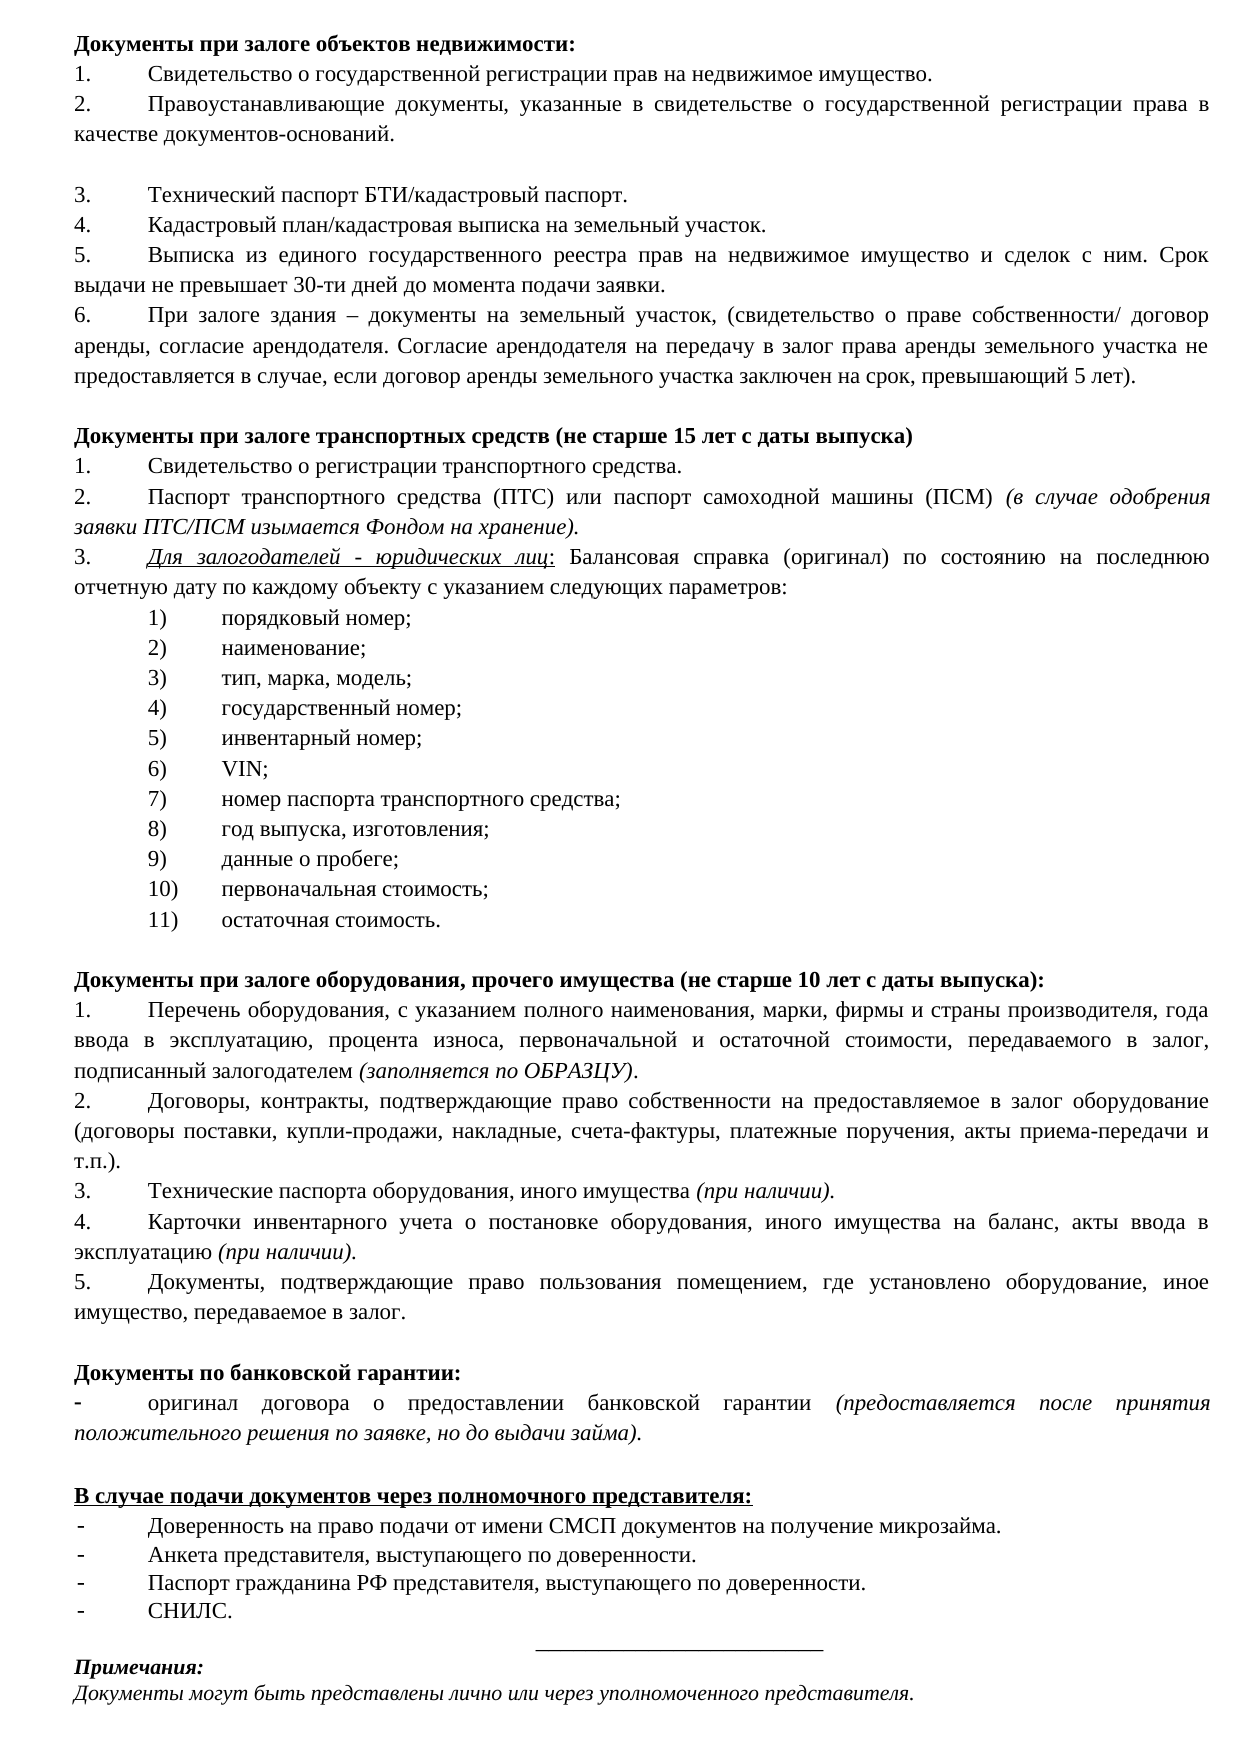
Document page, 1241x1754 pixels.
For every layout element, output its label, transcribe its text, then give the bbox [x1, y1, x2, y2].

list Технические паспорта оборудования, иного имущества (при наличии). [74, 1177, 1211, 1204]
list Свидетельство о регистрации транспортного средства. [74, 452, 1211, 479]
list Правоустанавливающие документы, указанные в свидетельстве о государственной регистрации права в качестве документов-оснований. [74, 90, 1211, 147]
list инвентарный номер; [74, 724, 1211, 751]
text Документы могут быть представлены лично или через уполномоченного представителя. [74, 1679, 1211, 1705]
list Карточки инвентарного учета о постановке оборудования, иного имущества на баланс, акты ввода в эксплуатацию (при наличии). [74, 1208, 1211, 1264]
list данные о пробеге; [74, 845, 1211, 872]
list государственный номер; [74, 694, 1211, 721]
list Договоры, контракты, подтверждающие право собственности на предоставляемое в залог оборудование (договоры поставки, купли-продажи, накладные, счета-фактуры, платежные поручения, акты приема-передачи и т.п.). [74, 1087, 1211, 1174]
list При залоге здания – документы на земельный участок, (свидетельство о праве собственности/ договор аренды, согласие арендодателя. Согласие арендодателя на передачу в залог права аренды земельного участка не предоставляется в случае, если договор аренды земельного участка заключен на срок, превышающий 5 лет). [74, 301, 1211, 388]
list Доверенность на право подачи от имени СМСП документов на получение микрозайма. [74, 1513, 1211, 1541]
list Выписка из единого государственного реестра прав на недвижимое имущество и сделок с ним. Срок выдачи не превышает 30-ти дней до момента подачи заявки. [74, 241, 1211, 298]
list Свидетельство о государственной регистрации прав на недвижимое имущество. [74, 60, 1211, 86]
list Документы при залоге транспортных средств (не старше 15 лет с даты выпуска) [74, 422, 1211, 449]
list остаточная стоимость. [74, 906, 1211, 932]
list _______________________ [148, 1626, 1211, 1654]
list Паспорт гражданина РФ представителя, выступающего по доверенности. [74, 1569, 1211, 1597]
list Кадастровый план/кадастровая выписка на земельный участок. [74, 211, 1211, 237]
list Анкета представителя, выступающего по доверенности. [74, 1541, 1211, 1569]
list Документы при залоге оборудования, прочего имущества (не старше 10 лет с даты выпуска): [74, 966, 1211, 992]
list наименование; [74, 634, 1211, 660]
list номер паспорта транспортного средства; [74, 785, 1211, 811]
list Документы при залоге объектов недвижимости: [74, 29, 1211, 56]
list год выпуска, изготовления; [74, 815, 1211, 841]
list СНИЛС. [74, 1597, 1211, 1626]
list первоначальная стоимость; [74, 875, 1211, 902]
list Перечень оборудования, с указанием полного наименования, марки, фирмы и страны производителя, года ввода в эксплуатацию, процента износа, первоначальной и остаточной стоимости, передаваемого в залог, подписанный залогодателем (заполняется по ОБРАЗЦУ). [74, 996, 1211, 1083]
list Документы по банковской гарантии: [74, 1359, 1211, 1385]
list В случае подачи документов через полномочного представителя: [74, 1482, 1211, 1509]
list VIN; [74, 754, 1211, 781]
list тип, марка, модель; [74, 664, 1211, 690]
text Примечания: [74, 1654, 1211, 1679]
list Для залогодателей - юридических лиц: Балансовая справка (оригинал) по состоянию на последнюю отчетную дату по каждому объекту с указанием следующих параметров: [74, 543, 1211, 600]
list Технический паспорт БТИ/кадастровый паспорт. [74, 181, 1211, 207]
list Документы, подтверждающие право пользования помещением, где установлено оборудование, иное имущество, передаваемое в залог. [74, 1268, 1211, 1325]
list оригинал договора о предоставлении банковской гарантии (предоставляется после принятия положительного решения по заявке, но до выдачи займа). [74, 1389, 1211, 1446]
list Паспорт транспортного средства (ПТС) или паспорт самоходной машины (ПСМ) (в случае одобрения заявки ПТС/ПСМ изымается Фондом на хранение). [74, 483, 1211, 539]
list порядковый номер; [74, 603, 1211, 630]
